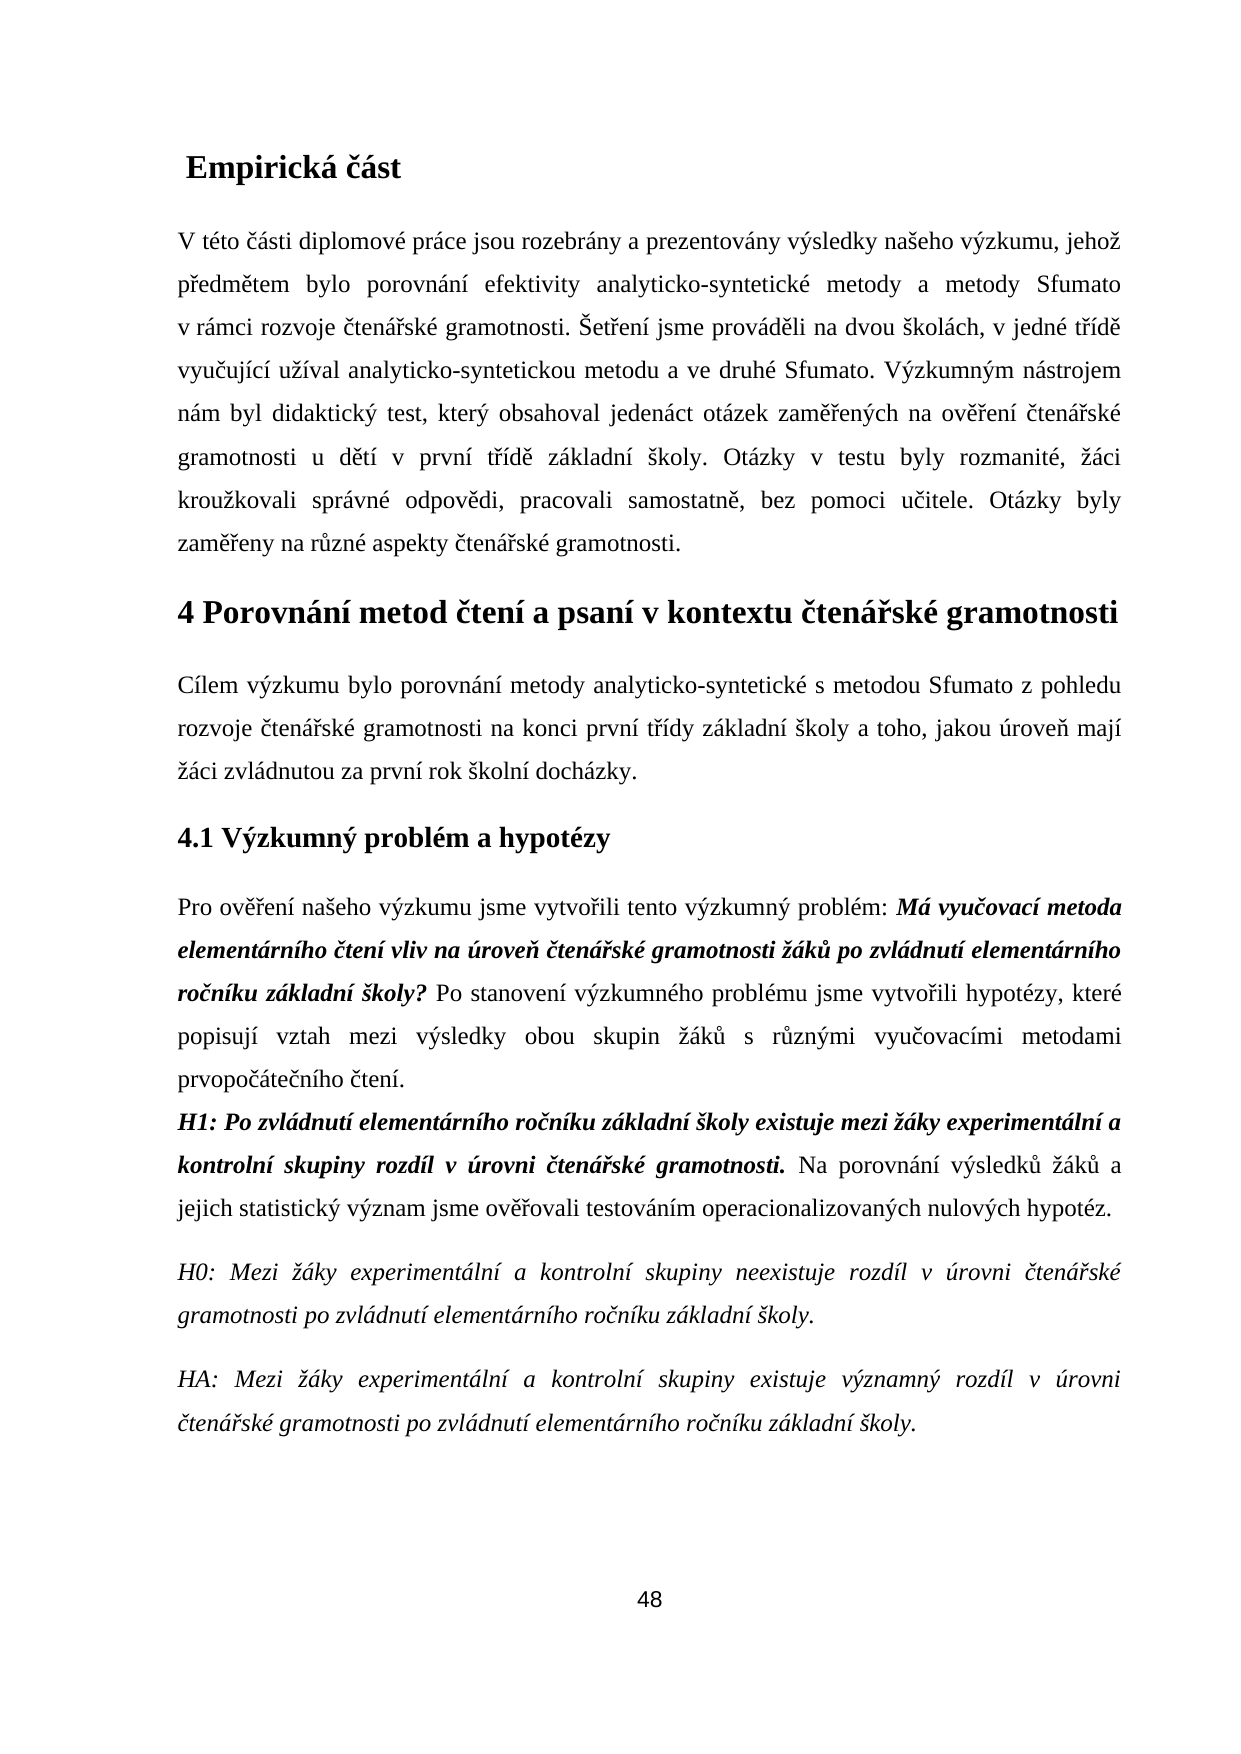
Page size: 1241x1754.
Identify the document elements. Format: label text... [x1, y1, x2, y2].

text HA: Mezi žáky experimentální a kontrolní skupiny existuje významný rozdíl v úrovni čtenářské gramotnosti po zvládnutí elementárního ročníku základní školy. [177, 1364, 1122, 1436]
text 4.1 Výzkumný problém a hypotézy [177, 820, 1122, 854]
text 4 Porovnání metod čtení a psaní v kontextu čtenářské gramotnosti [177, 592, 1122, 630]
text V této části diplomové práce jsou rozebrány a prezentovány výsledky našeho výzkumu, jehož předmětem bylo porovnání efektivity analyticko-syntetické metody a metody Sfumato v rámci rozvoje čtenářské gramotnosti. Šetření jsme prováděli na dvou školách, v jedné třídě vyučující užíval analyticko-syntetickou metodu a ve druhé Sfumato. Výzkumným nástrojem nám byl didaktický test, který obsahoval jedenáct otázek zaměřených na ověření čtenářské gramotnosti u dětí v první třídě základní školy. Otázky v testu byly rozmanité, žáci kroužkovali správné odpovědi, pracovali samostatně, bez pomoci učitele. Otázky byly zaměřeny na různé aspekty čtenářské gramotnosti. [177, 226, 1122, 557]
text H0: Mezi žáky experimentální a kontrolní skupiny neexistuje rozdíl v úrovni čtenářské gramotnosti po zvládnutí elementárního ročníku základní školy. [177, 1257, 1122, 1329]
text H1: Po zvládnutí elementárního ročníku základní školy existuje mezi žáky experimentální a kontrolní skupiny rozdíl v úrovni čtenářské gramotnosti. Na porovnání výsledků žáků a jejich statistický význam jsme ověřovali testováním operacionalizovaných nulových hypotéz. [177, 1107, 1122, 1222]
text Empirická část [177, 148, 1122, 186]
text Cílem výzkumu bylo porovnání metody analyticko-syntetické s metodou Sfumato z pohledu rozvoje čtenářské gramotnosti na konci první třídy základní školy a toho, jakou úroveň mají žáci zvládnutou za první rok školní docházky. [177, 670, 1122, 785]
text Pro ověření našeho výzkumu jsme vytvořili tento výzkumný problém: Má vyučovací metoda elementárního čtení vliv na úroveň čtenářské gramotnosti žáků po zvládnutí elementárního ročníku základní školy? Po stanovení výzkumného problému jsme vytvořili hypotézy, které popisují vztah mezi výsledky obou skupin žáků s různými vyučovacími metodami prvopočátečního čtení. [177, 892, 1122, 1093]
